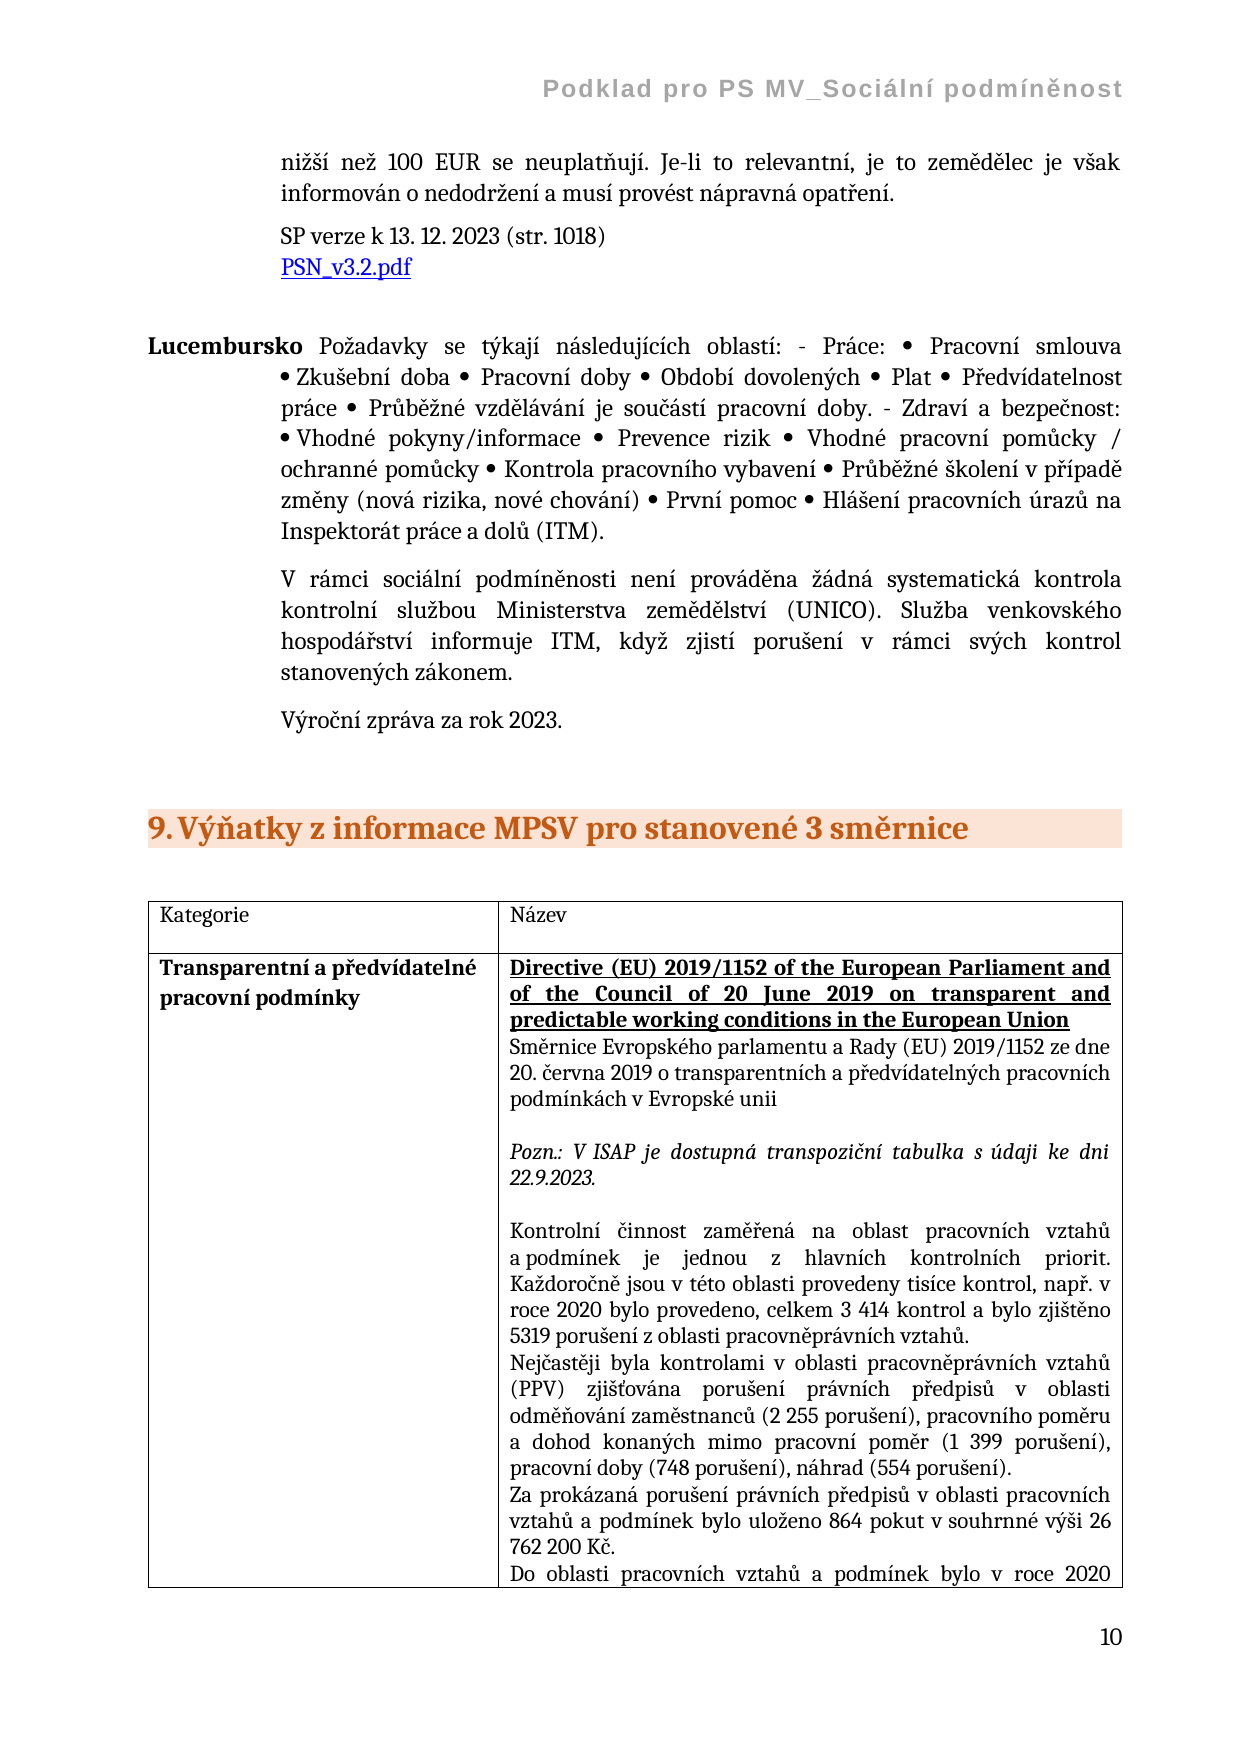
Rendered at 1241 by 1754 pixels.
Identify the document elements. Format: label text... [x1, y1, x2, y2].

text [281, 148, 1122, 207]
text SP verze k 13. 12. 2023 (str. 1018) [281, 222, 1122, 251]
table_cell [499, 954, 1122, 1587]
table_header Kategorie [149, 902, 498, 953]
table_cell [149, 954, 498, 1587]
text PSN_v3.2.pdf [281, 253, 1122, 282]
text V rámci sociální podmíněnosti není prováděna žádná systematická kontrola kontrolní službou Ministerstva zemědělství (UNICO). Služba venkovského hospodářství informuje ITM, když zjistí porušení v rámci svých kontrol stanovených zákonem. [281, 565, 1122, 687]
text Výroční zpráva za rok 2023. [281, 706, 1122, 734]
subtitle Výňatky z informace MPSV pro stanovené 3 směrnice [148, 809, 1122, 848]
table_header Název [499, 902, 1122, 953]
text Lucembursko Požadavky se týkají následujících oblastí: - Práce: Pracovní smlouva Zkušební doba Pracovní doby Období dovolených Plat Předvídatelnost práce Průběžné vzdělávání je součástí pracovní doby. - Zdraví a bezpečnost: Vhodné pokyny/informace Prevence rizik Vhodné pracovní pomůcky / ochranné pomůcky Kontrola pracovního vybavení Průběžné školení v případě změny (nová rizika, nové chování) První pomoc Hlášení pracovních úrazů na Inspektorát práce a dolů (ITM). [148, 332, 1122, 546]
